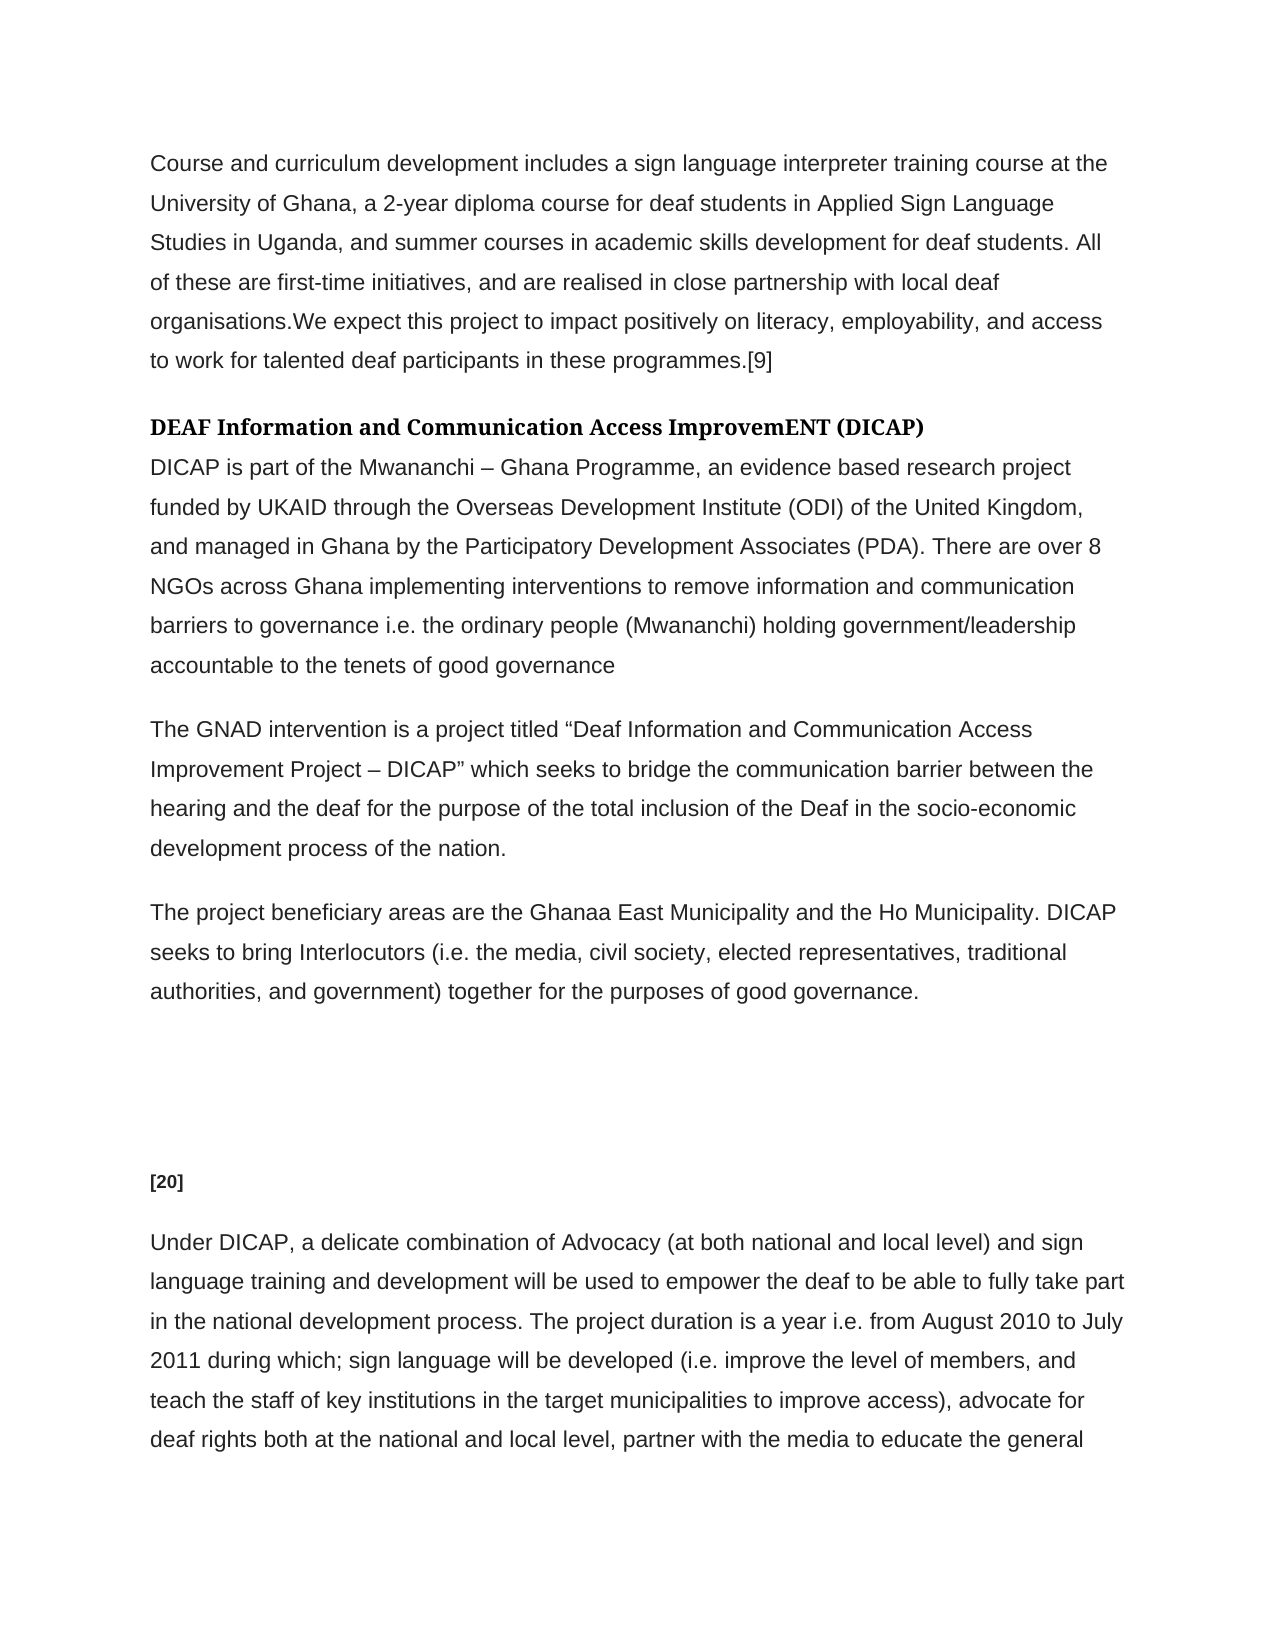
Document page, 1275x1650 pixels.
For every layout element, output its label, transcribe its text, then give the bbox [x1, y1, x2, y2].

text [150, 1229, 1125, 1452]
text The GNAD intervention is a project titled “Deaf Information and Communication Access Improvement Project – DICAP” which seeks to bridge the communication barrier between the hearing and the deaf for the purpose of the total inclusion of the Deaf in the socio-economic development process of the nation. [150, 716, 1125, 861]
text Course and curriculum development includes a sign language interpreter training course at the University of Ghana, a 2-year diploma course for deaf students in Applied Sign Language Studies in Uganda, and summer courses in academic skills development for deaf students. All of these are first-time initiatives, and are realised in close partnership with local deaf organisations.We expect this project to impact positively on literacy, employability, and access to work for talented deaf participants in these programmes.[9] [150, 150, 1125, 374]
text DEAF Information and Communication Access ImprovemENT (DICAP) [150, 412, 1125, 442]
text DICAP is part of the Mwananchi – Ghana Programme, an evidence based research project funded by UKAID through the Overseas Development Institute (ODI) of the United Kingdom, and managed in Ghana by the Participatory Development Associates (PDA). There are over 8 NGOs across Ghana implementing interventions to remove information and communication barriers to governance i.e. the ordinary people (Mwananchi) holding government/leadership accountable to the tenets of good governance [150, 454, 1125, 678]
text The project beneficiary areas are the Ghanaa East Municipality and the Ho Municipality. DICAP seeks to bring Interlocutors (i.e. the media, civil society, elected representatives, traditional authorities, and government) together for the purposes of good governance. [150, 899, 1125, 1004]
text [20] [150, 1171, 1125, 1193]
